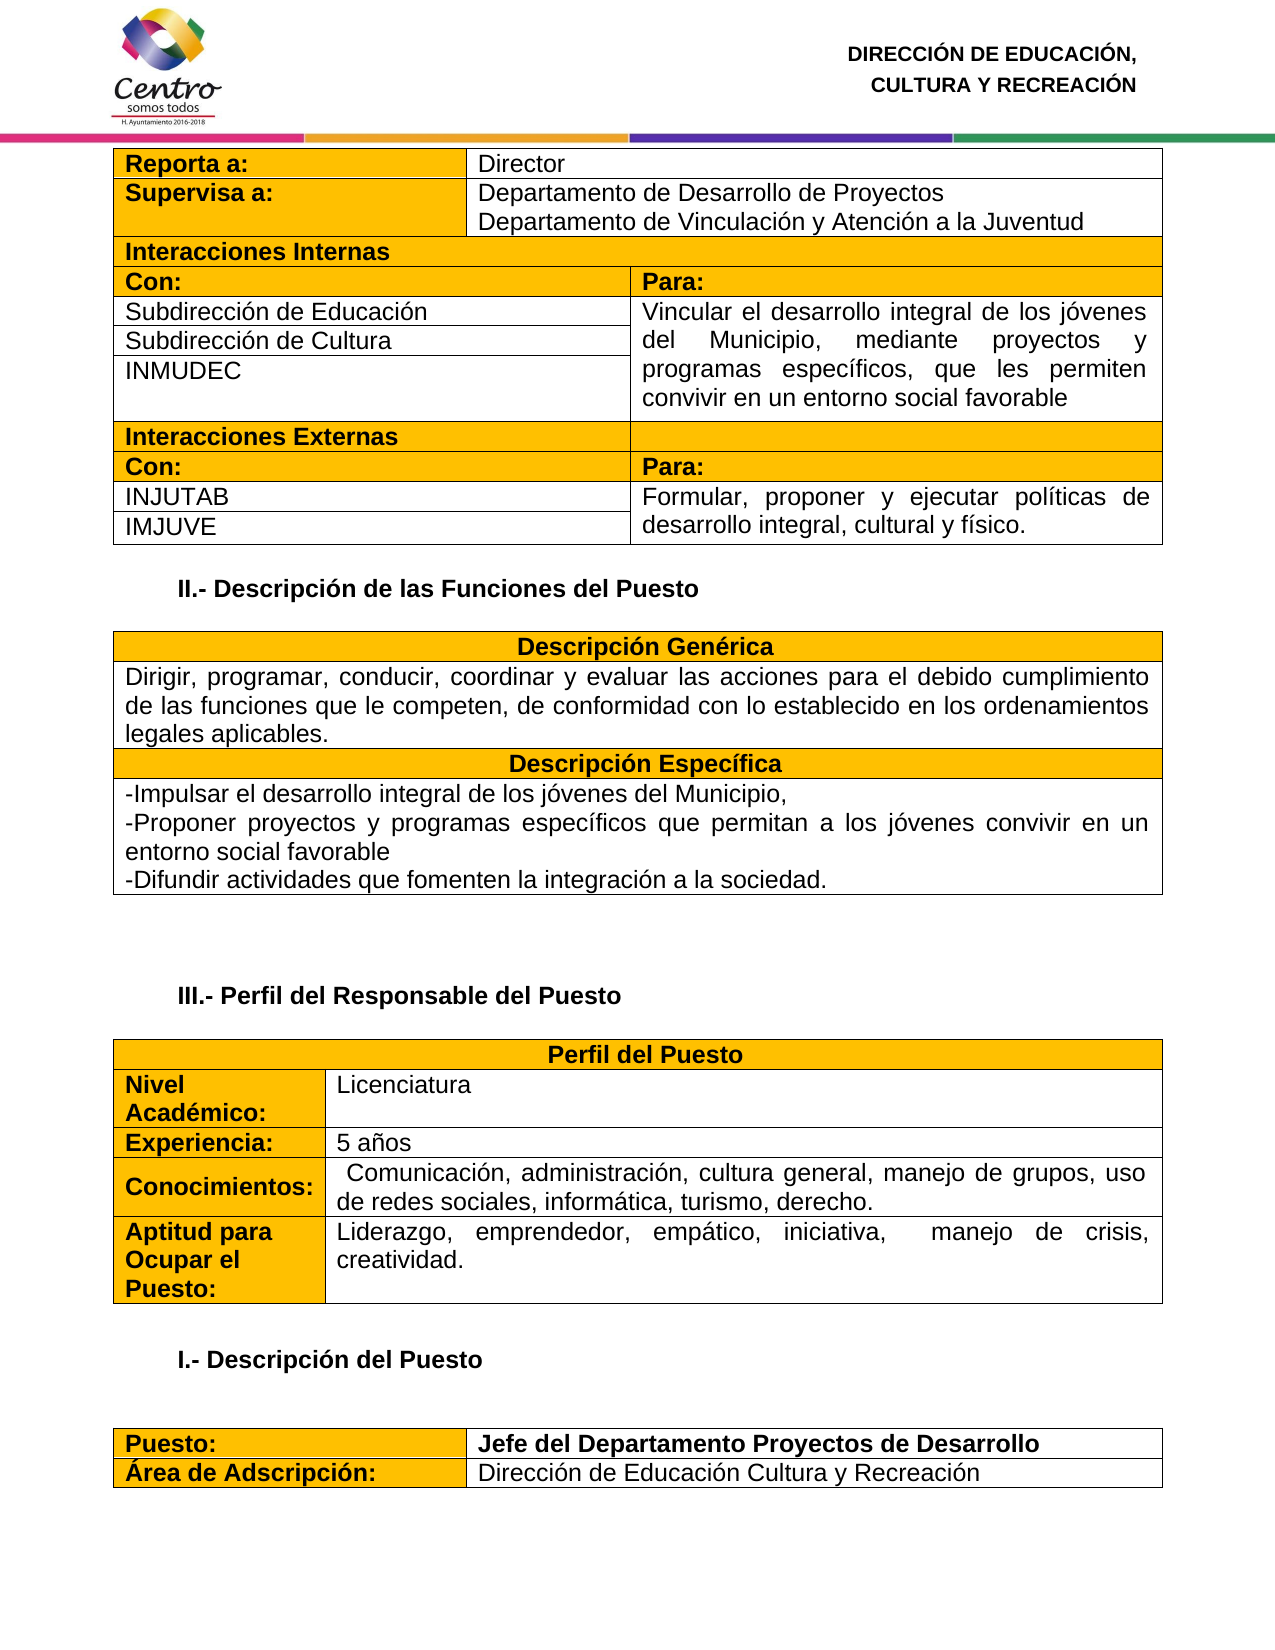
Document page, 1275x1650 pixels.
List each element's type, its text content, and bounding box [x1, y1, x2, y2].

table_cell Subdirección de Educación [114, 297, 630, 325]
table_cell Con: [114, 267, 630, 296]
table_cell Dirección de Educación Cultura y Recreación [467, 1459, 1162, 1487]
table_cell Para: [631, 267, 1162, 296]
table_cell -Impulsar el desarrollo integral de los jóvenes del Municipio, -Proponer proyectos y programas específicos que permitan a los jóvenes convivir en un entorno social favorable -Difundir actividades que fomenten la integración a la sociedad. [114, 779, 1162, 894]
table_cell Director [467, 149, 1162, 177]
table_cell Liderazgo, emprendedor, empático, iniciativa, manejo de crisis, creatividad. [326, 1217, 1162, 1303]
table_cell Vincular el desarrollo integral de los jóvenes del Municipio, mediante proyectos y programas específicos, que les permiten convivir en un entorno social favorable [631, 297, 1162, 421]
table_cell Departamento de Desarrollo de Proyectos Departamento de Vinculación y Atención a la Juventud [467, 179, 1162, 236]
table_cell Aptitud para Ocupar el Puesto: [114, 1217, 325, 1303]
table_cell Subdirección de Cultura [114, 326, 630, 355]
picture [0, 6, 1275, 144]
table_cell Con: [114, 452, 630, 481]
table_cell Área de Adscripción: [114, 1459, 466, 1487]
table_cell Dirigir, programar, conducir, coordinar y evaluar las acciones para el debido cumplimiento de las funciones que le competen, de conformidad con lo establecido en los ordenamientos legales aplicables. [114, 662, 1162, 748]
table_cell 5 años [326, 1128, 1162, 1157]
table_cell IMJUVE [114, 512, 630, 544]
table_cell Experiencia: [114, 1128, 325, 1157]
text II.- Descripción de las Funciones del Puesto [177, 574, 1113, 602]
table_cell Supervisa a: [114, 179, 466, 236]
table_cell Nivel Académico: [114, 1070, 325, 1127]
table_cell Comunicación, administración, cultura general, manejo de grupos, uso de redes sociales, informática, turismo, derecho. [326, 1158, 1162, 1216]
table_cell Formular, proponer y ejecutar políticas de desarrollo integral, cultural y físico. [631, 482, 1162, 544]
table_cell INMUDEC [114, 356, 630, 421]
table_header Perfil del Puesto [114, 1040, 1162, 1069]
table_cell Descripción Específica [114, 749, 1162, 778]
table_cell Licenciatura [326, 1070, 1162, 1127]
table_cell [631, 422, 1162, 451]
text III.- Perfil del Responsable del Puesto [177, 981, 1113, 1010]
table_cell Conocimientos: [114, 1158, 325, 1216]
table_header Jefe del Departamento Proyectos de Desarrollo [467, 1429, 1162, 1457]
table_header Puesto: [114, 1429, 466, 1457]
table_cell Reporta a: [114, 149, 466, 177]
table_cell Interacciones Internas [114, 237, 1162, 266]
table_cell INJUTAB [114, 482, 630, 511]
text I.- Descripción del Puesto [177, 1345, 1113, 1374]
table_header Descripción Genérica [114, 632, 1162, 661]
table_cell Interacciones Externas [114, 422, 630, 451]
table_cell Para: [631, 452, 1162, 481]
